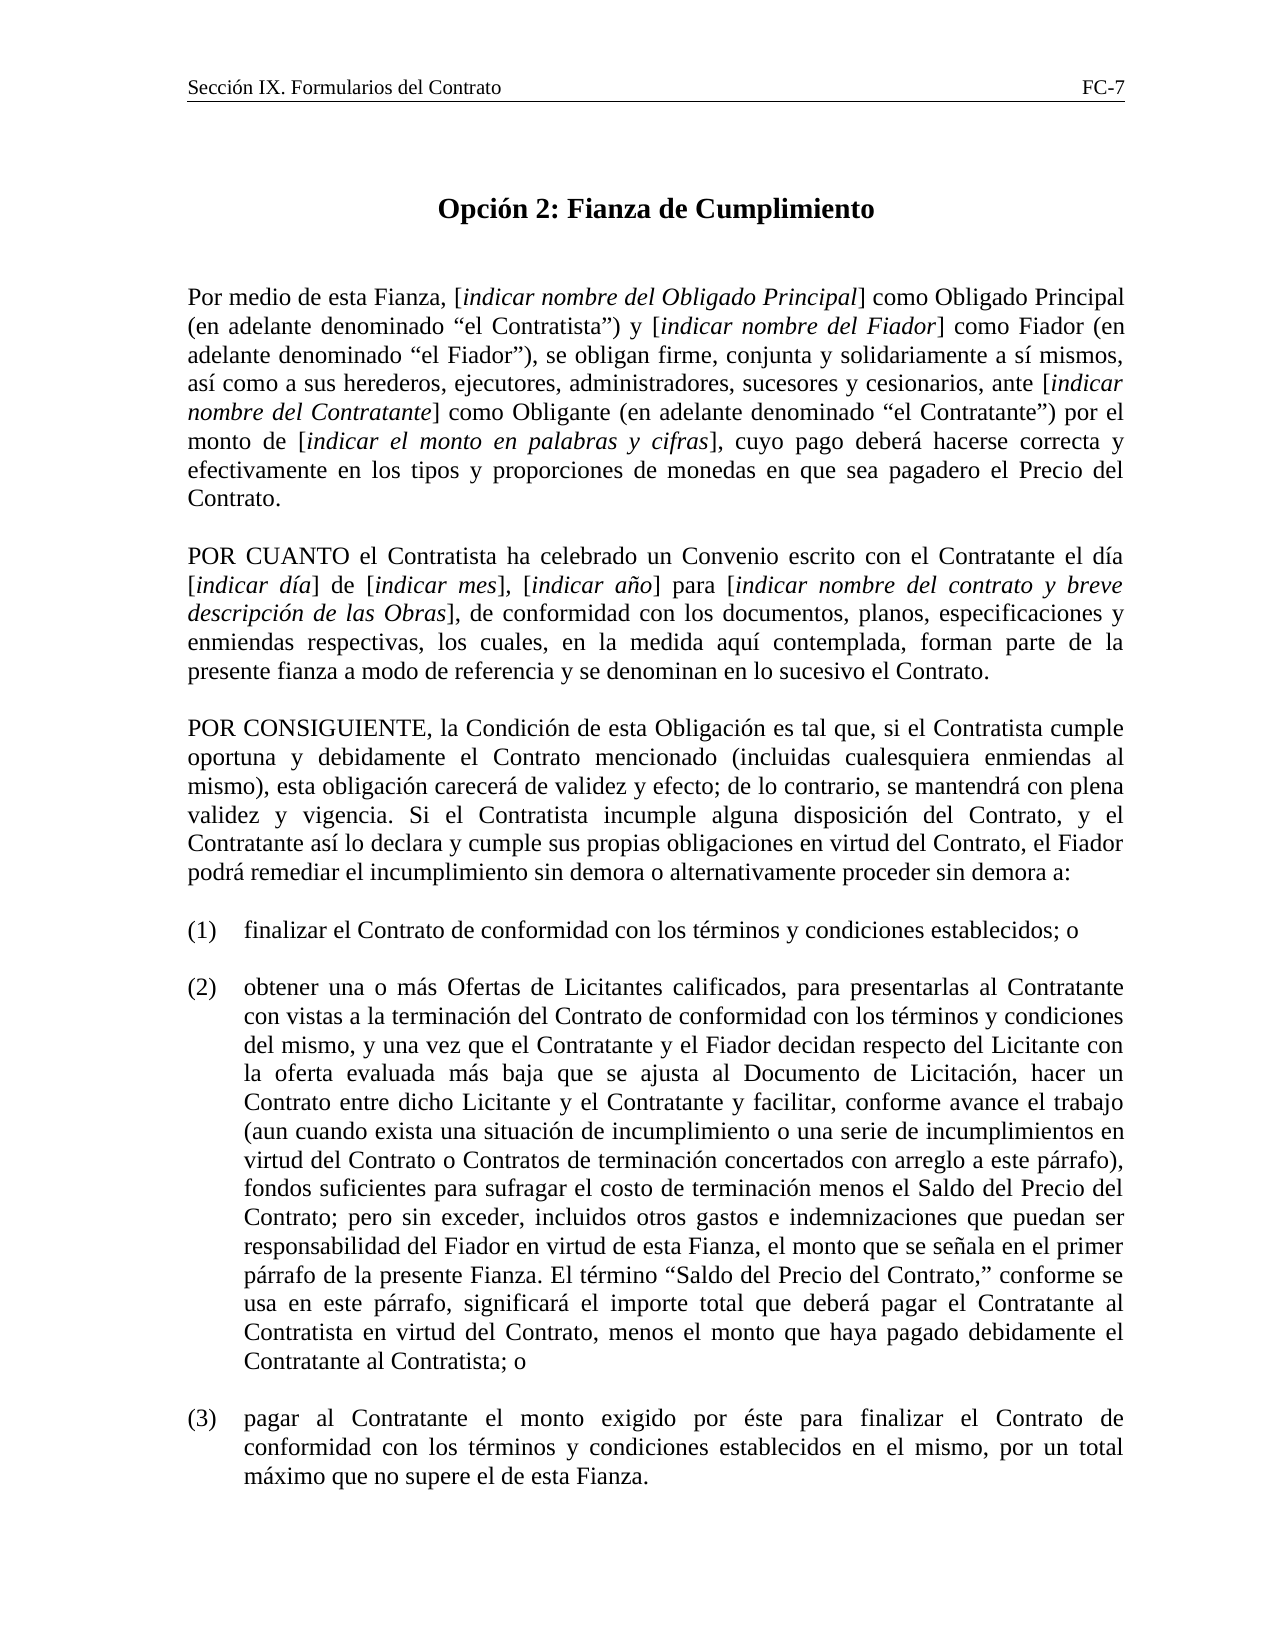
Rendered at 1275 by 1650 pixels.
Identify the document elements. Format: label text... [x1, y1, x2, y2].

text Por medio de esta Fianza, [indicar nombre del Obligado Principal] como Obligado Principal (en adelante denominado “el Contratista”) y [indicar nombre del Fiador] como Fiador (en adelante denominado “el Fiador”), se obligan firme, conjunta y solidariamente a sí mismos, así como a sus herederos, ejecutores, administradores, sucesores y cesionarios, ante [indicar nombre del Contratante] como Obligante (en adelante denominado “el Contratante”) por el monto de [indicar el monto en palabras y cifras], cuyo pago deberá hacerse correcta y efectivamente en los tipos y proporciones de monedas en que sea pagadero el Precio del Contrato. [187, 282, 1125, 512]
text (3) pagar al Contratante el monto exigido por éste para finalizar el Contrato de conformidad con los términos y condiciones establecidos en el mismo, por un total máximo que no supere el de esta Fianza. [187, 1403, 1125, 1490]
text POR CONSIGUIENTE, la Condición de esta Obligación es tal que, si el Contratista cumple oportuna y debidamente el Contrato mencionado (incluidas cualesquiera enmiendas al mismo), esta obligación carecerá de validez y efecto; de lo contrario, se mantendrá con plena validez y vigencia. Si el Contratista incumple alguna disposición del Contrato, y el Contratante así lo declara y cumple sus propias obligaciones en virtud del Contrato, el Fiador podrá remediar el incumplimiento sin demora o alternativamente proceder sin demora a: [187, 713, 1125, 886]
text POR CUANTO el Contratista ha celebrado un Convenio escrito con el Contratante el día [indicar día] de [indicar mes], [indicar año] para [indicar nombre del contrato y breve descripción de las Obras], de conformidad con los documentos, planos, especificaciones y enmiendas respectivas, los cuales, en la medida aquí contemplada, forman parte de la presente fianza a modo de referencia y se denominan en lo sucesivo el Contrato. [187, 541, 1125, 685]
text (2) obtener una o más Ofertas de Licitantes calificados, para presentarlas al Contratante con vistas a la terminación del Contrato de conformidad con los términos y condiciones del mismo, y una vez que el Contratante y el Fiador decidan respecto del Licitante con la oferta evaluada más baja que se ajusta al Documento de Licitación, hacer un Contrato entre dicho Licitante y el Contratante y facilitar, conforme avance el trabajo (aun cuando exista una situación de incumplimiento o una serie de incumplimientos en virtud del Contrato o Contratos de terminación concertados con arreglo a este párrafo), fondos suficientes para sufragar el costo de terminación menos el Saldo del Precio del Contrato; pero sin exceder, incluidos otros gastos e indemnizaciones que puedan ser responsabilidad del Fiador en virtud de esta Fianza, el monto que se señala en el primer párrafo de la presente Fianza. El término “Saldo del Precio del Contrato,” conforme se usa en este párrafo, significará el importe total que deberá pagar el Contratante al Contratista en virtud del Contrato, menos el monto que haya pagado debidamente el Contratante al Contratista; o [187, 972, 1125, 1375]
text (1) finalizar el Contrato de conformidad con los términos y condiciones establecidos; o [187, 915, 1125, 943]
text Opción 2: Fianza de Cumplimiento [187, 191, 1125, 225]
